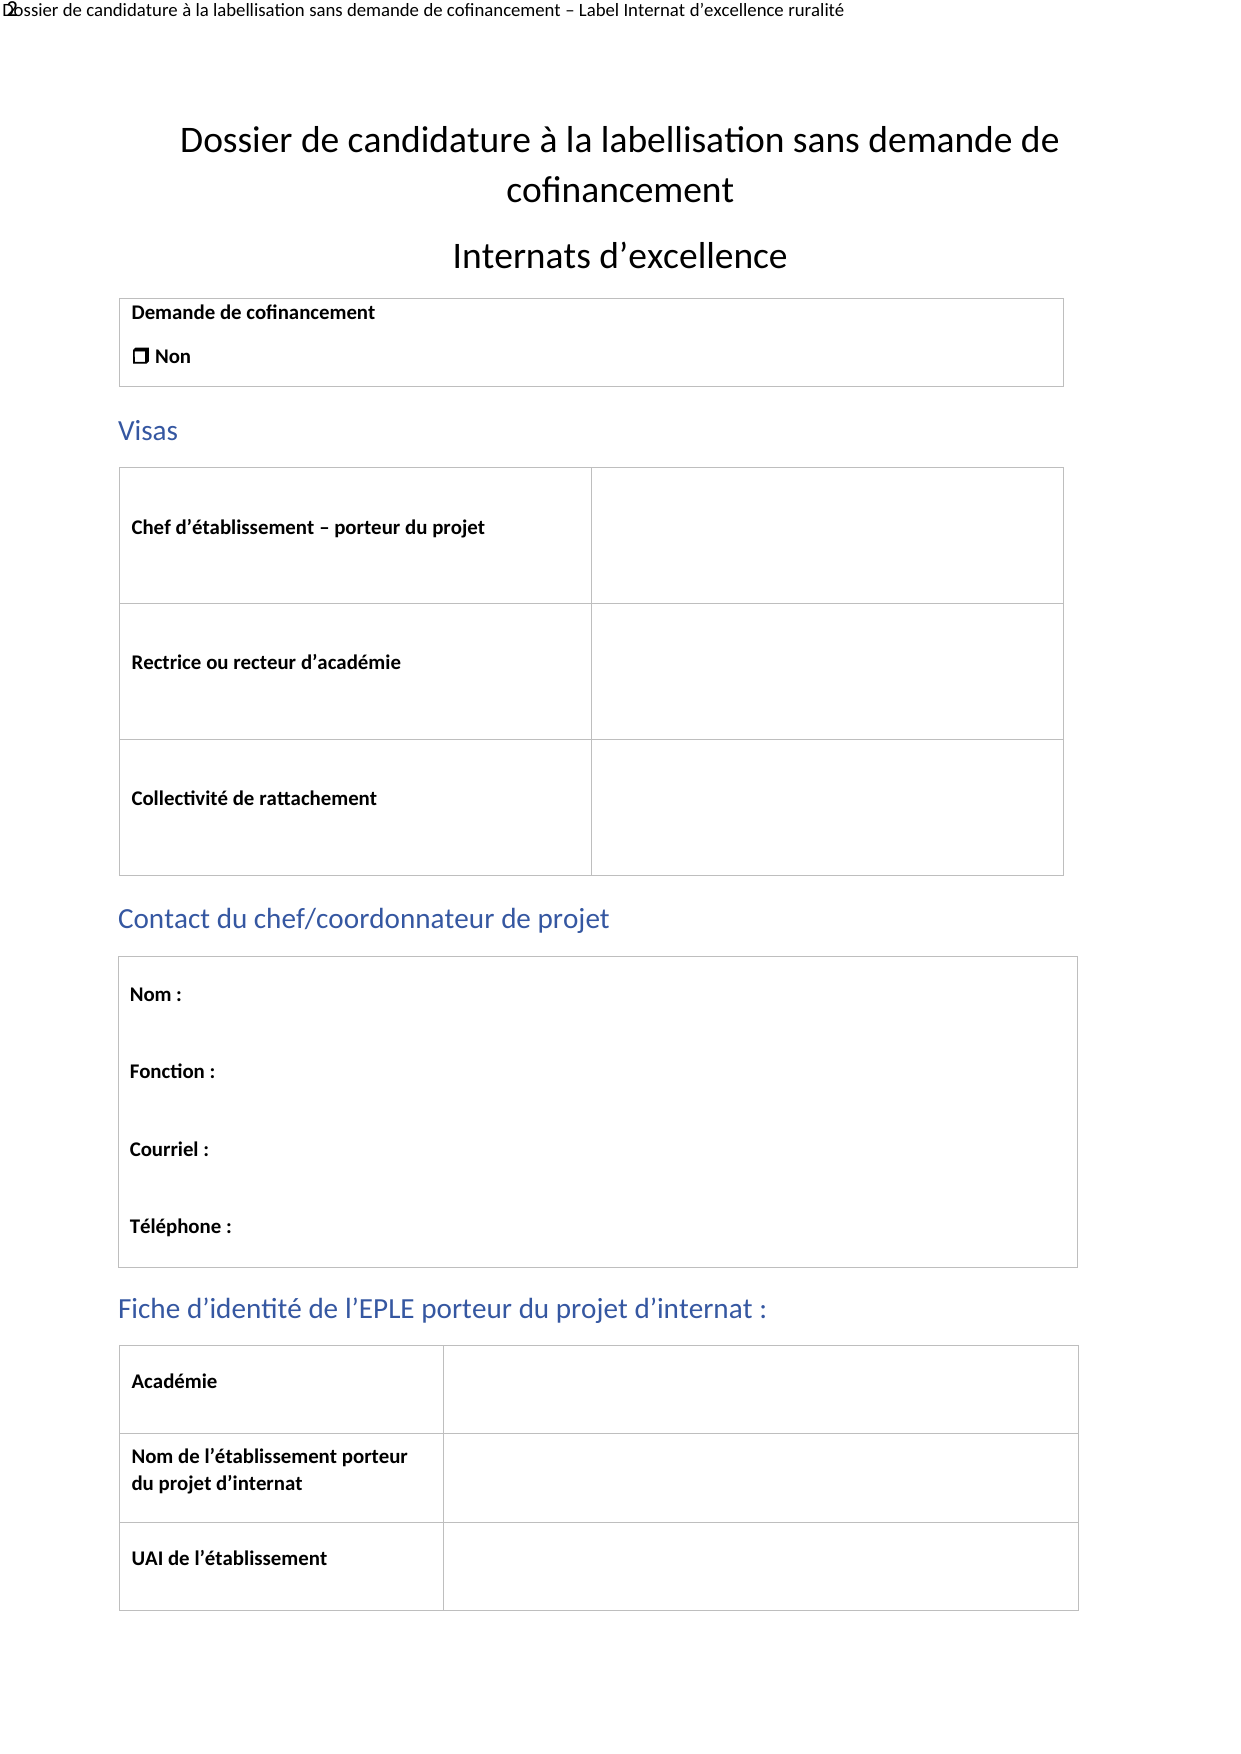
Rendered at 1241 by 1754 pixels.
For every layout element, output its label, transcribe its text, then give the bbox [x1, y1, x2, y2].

table_header [444, 1346, 1078, 1433]
table_header Académie [120, 1346, 443, 1433]
text Dossier de candidature à la labellisation sans demande de cofinancement [179, 116, 1061, 212]
table_cell UAI de l’établissement [120, 1523, 443, 1610]
text Visas [118, 412, 1136, 448]
table_cell Nom de l’établissement porteur du projet d’internat [120, 1434, 443, 1522]
table_cell Rectrice ou recteur d’académie [120, 604, 591, 738]
text Internats d’excellence [179, 232, 1061, 277]
table_cell Collectivité de rattachement [120, 740, 591, 874]
text Contact du chef/coordonnateur de projet [118, 900, 1136, 936]
table_header [592, 468, 1063, 603]
table_header Chef d’établissement – porteur du projet [120, 468, 591, 603]
table_header Demande de cofinancement Non [120, 299, 1063, 386]
table_cell [444, 1434, 1078, 1522]
text Fiche d’identité de l’EPLE porteur du projet d’internat : [118, 1290, 1136, 1325]
table_cell [592, 604, 1063, 738]
table_cell [592, 740, 1063, 874]
table_cell [444, 1523, 1078, 1610]
